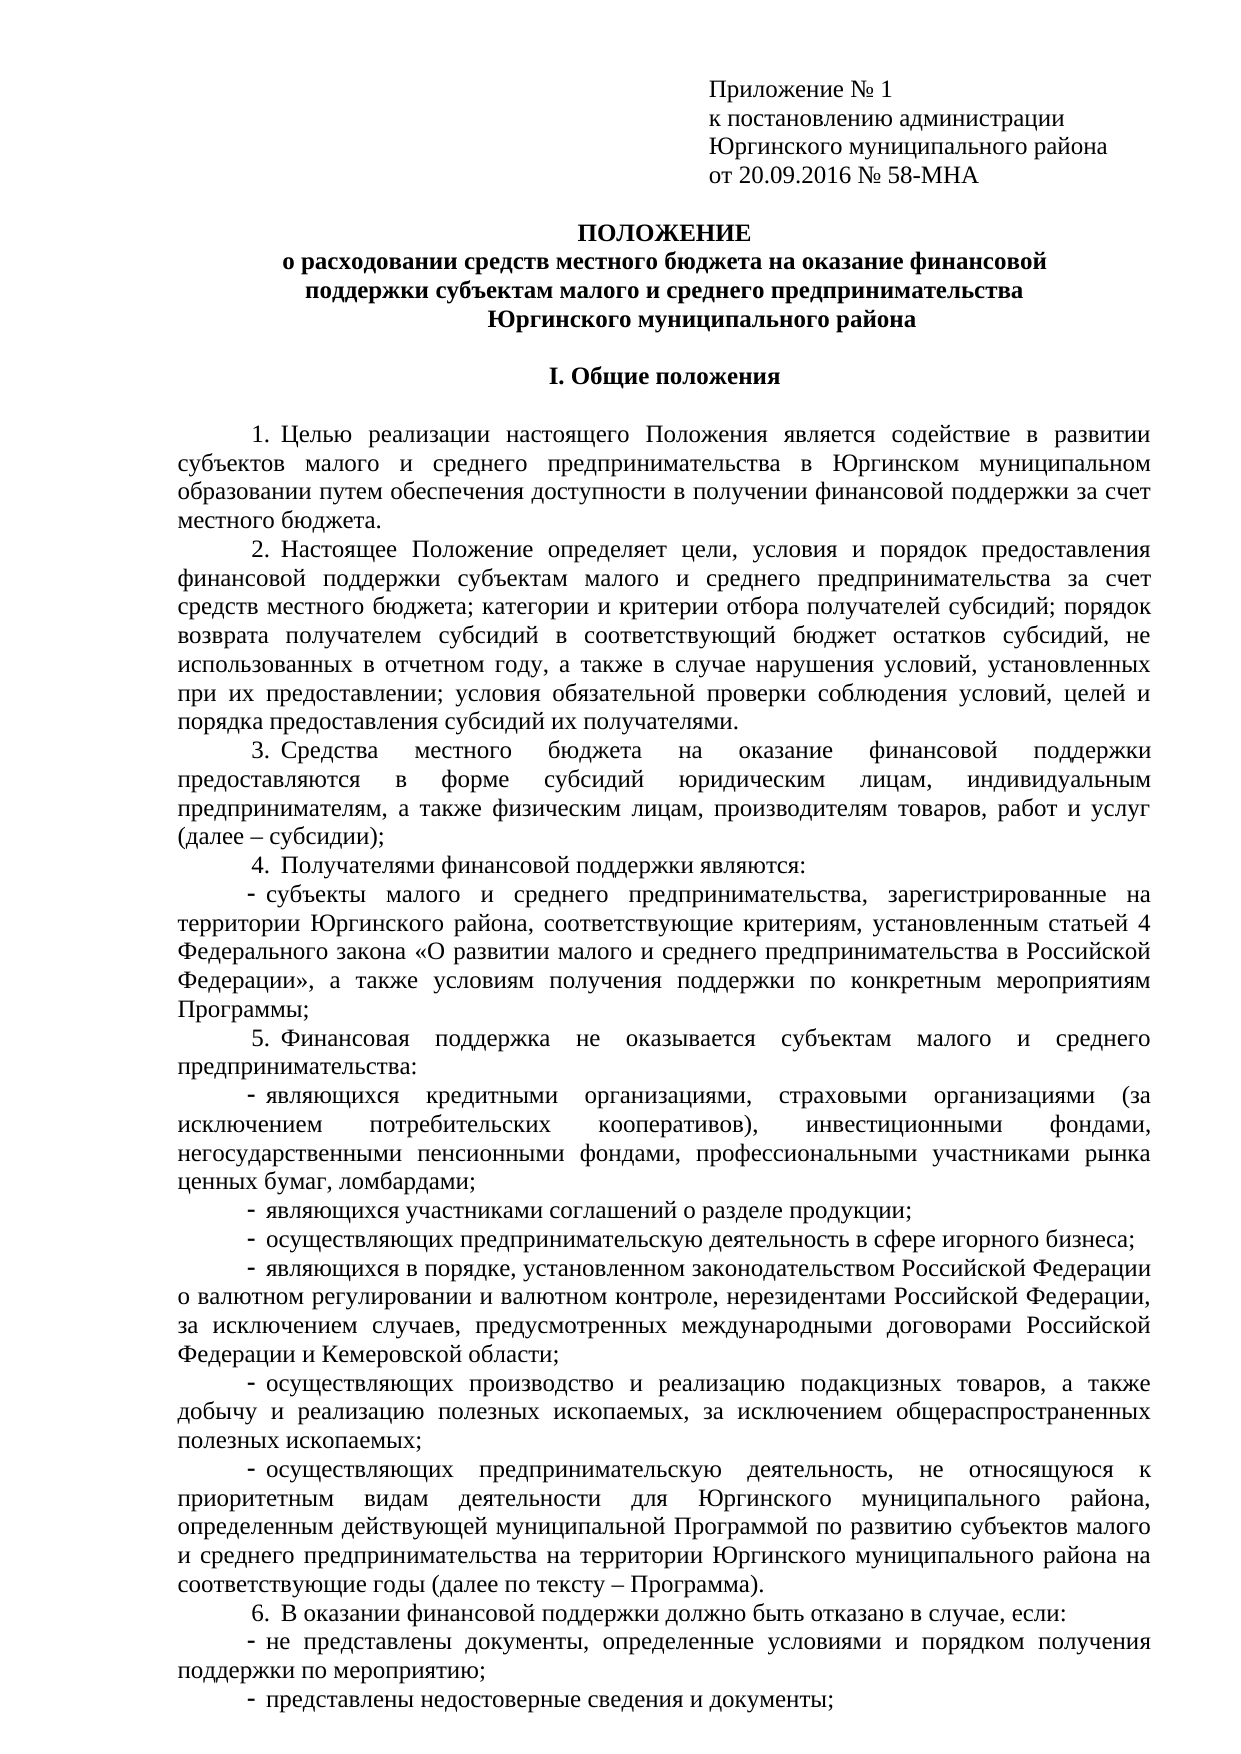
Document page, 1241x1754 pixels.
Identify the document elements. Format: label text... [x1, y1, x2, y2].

list являющихся в порядке, установленном законодательством Российской Федерации о валютном регулировании и валютном контроле, нерезидентами Российской Федерации, за исключением случаев, предусмотренных международными договорами Российской Федерации и Кемеровской области; [177, 1253, 1152, 1368]
list осуществляющих предпринимательскую деятельность, не относящуюся к приоритетным видам деятельности для Юргинского муниципального района, определенным действующей муниципальной Программой по развитию субъектов малого и среднего предпринимательства на территории Юргинского муниципального района на соответствующие годы (далее по тексту – Программа). [177, 1454, 1152, 1598]
text о расходовании средств местного бюджета на оказание финансовой [177, 246, 1152, 275]
list осуществляющих производство и реализацию подакцизных товаров, а также добычу и реализацию полезных ископаемых, за исключением общераспространенных полезных ископаемых; [177, 1368, 1152, 1454]
list Юргинского муниципального района [709, 131, 1152, 160]
text поддержки субъектам малого и среднего предпринимательства [177, 275, 1152, 304]
list не представлены документы, определенные условиями и порядком получения поддержки по мероприятию; [177, 1626, 1152, 1684]
list от 20.09.2016 № 58-МНА [709, 160, 1152, 189]
text ПОЛОЖЕНИЕ [177, 218, 1152, 246]
list к постановлению администрации [709, 103, 1152, 131]
list субъекты малого и среднего предпринимательства, зарегистрированные на территории Юргинского района, соответствующие критериям, установленным статьей 4 Федерального закона «О развитии малого и среднего предпринимательства в Российской Федерации», а также условиям получения поддержки по конкретным мероприятиям Программы; [177, 879, 1152, 1023]
list Финансовая поддержка не оказывается субъектам малого и среднего предпринимательства: [177, 1023, 1152, 1080]
list Настоящее Положение определяет цели, условия и порядок предоставления финансовой поддержки субъектам малого и среднего предпринимательства за счет средств местного бюджета; категории и критерии отбора получателей субсидий; порядок возврата получателем субсидий в соответствующий бюджет остатков субсидий, не использованных в отчетном году, а также в случае нарушения условий, установленных при их предоставлении; условия обязательной проверки соблюдения условий, целей и порядка предоставления субсидий их получателями. [177, 534, 1152, 735]
list являющихся кредитными организациями, страховыми организациями (за исключением потребительских кооперативов), инвестиционными фондами, негосударственными пенсионными фондами, профессиональными участниками рынка ценных бумаг, ломбардами; [177, 1080, 1152, 1195]
list являющихся участниками соглашений о разделе продукции; [177, 1195, 1152, 1224]
list осуществляющих предпринимательскую деятельность в сфере игорного бизнеса; [177, 1224, 1152, 1253]
list представлены недостоверные сведения и документы; [177, 1684, 1152, 1713]
list Средства местного бюджета на оказание финансовой поддержки предоставляются в форме субсидий юридическим лицам, индивидуальным предпринимателям, а также физическим лицам, производителям товаров, работ и услуг (далее – субсидии); [177, 735, 1152, 850]
text I. Общие положения [177, 361, 1152, 390]
list В оказании финансовой поддержки должно быть отказано в случае, если: [177, 1598, 1152, 1626]
list Получателями финансовой поддержки являются: [177, 850, 1152, 879]
list Целью реализации настоящего Положения является содействие в развитии субъектов малого и среднего предпринимательства в Юргинском муниципальном образовании путем обеспечения доступности в получении финансовой поддержки за счет местного бюджета. [177, 419, 1152, 534]
list Приложение № 1 [709, 74, 1152, 103]
list Юргинского муниципального района [252, 304, 1152, 333]
